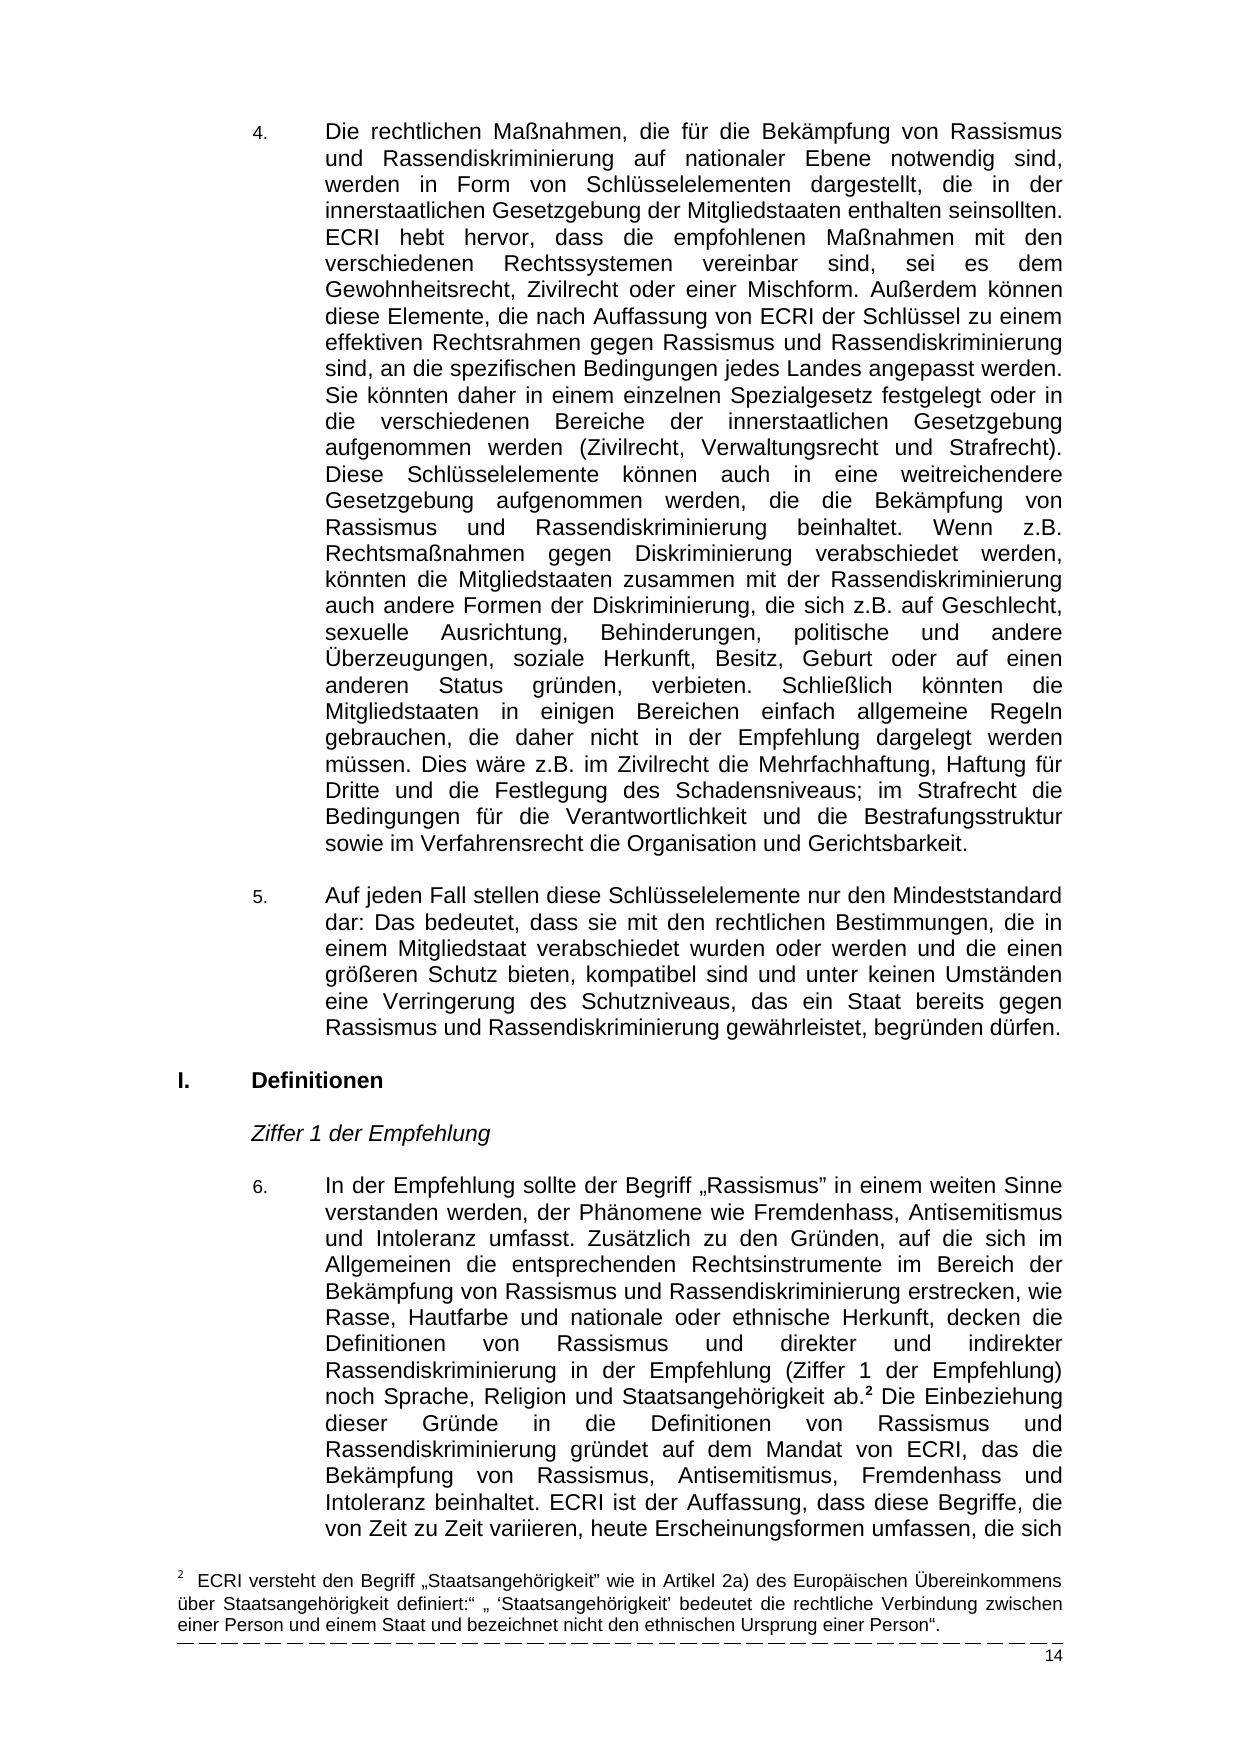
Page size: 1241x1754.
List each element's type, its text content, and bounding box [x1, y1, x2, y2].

text I. Definitionen [177, 1067, 1063, 1093]
list Die rechtlichen Maßnahmen, die für die Bekämpfung von Rassismus und Rassendiskriminierung auf nationaler Ebene notwendig sind, werden in Form von Schlüsselelementen dargestellt, die in der innerstaatlichen Gesetzgebung der Mitgliedstaaten enthalten seinsollten. ECRI hebt hervor, dass die empfohlenen Maßnahmen mit den verschiedenen Rechtssystemen vereinbar sind, sei es dem Gewohnheitsrecht, Zivilrecht oder einer Mischform. Außerdem können diese Elemente, die nach Auffassung von ECRI der Schlüssel zu einem effektiven Rechtsrahmen gegen Rassismus und Rassendiskriminierung sind, an die spezifischen Bedingungen jedes Landes angepasst werden. Sie könnten daher in einem einzelnen Spezialgesetz festgelegt oder in die verschiedenen Bereiche der innerstaatlichen Gesetzgebung aufgenommen werden (Zivilrecht, Verwaltungsrecht und Strafrecht). Diese Schlüsselelemente können auch in eine weitreichendere Gesetzgebung aufgenommen werden, die die Bekämpfung von Rassismus und Rassendiskriminierung beinhaltet. Wenn z.B. Rechtsmaßnahmen gegen Diskriminierung verabschiedet werden, könnten die Mitgliedstaaten zusammen mit der Rassendiskriminierung auch andere Formen der Diskriminierung, die sich z.B. auf Geschlecht, sexuelle Ausrichtung, Behinderungen, politische und andere Überzeugungen, soziale Herkunft, Besitz, Geburt oder auf einen anderen Status gründen, verbieten. Schließlich könnten die Mitgliedstaaten in einigen Bereichen einfach allgemeine Regeln gebrauchen, die daher nicht in der Empfehlung dargelegt werden müssen. Dies wäre z.B. im Zivilrecht die Mehrfachhaftung, Haftung für Dritte und die Festlegung des Schadensniveaus; im Strafrecht die Bedingungen für die Verantwortlichkeit und die Bestrafungsstruktur sowie im Verfahrensrecht die Organisation und Gerichtsbarkeit. [252, 118, 1063, 856]
text Ziffer 1 der Empfehlung [177, 1119, 1063, 1146]
list Auf jeden Fall stellen diese Schlüsselelemente nur den Mindeststandard dar: Das bedeutet, dass sie mit den rechtlichen Bestimmungen, die in einem Mitgliedstaat verabschiedet wurden oder werden und die einen größeren Schutz bieten, kompatibel sind und unter keinen Umständen eine Verringerung des Schutzniveaus, das ein Staat bereits gegen Rassismus und Rassendiskriminierung gewährleistet, begründen dürfen. [252, 882, 1063, 1041]
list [252, 1172, 1063, 1541]
